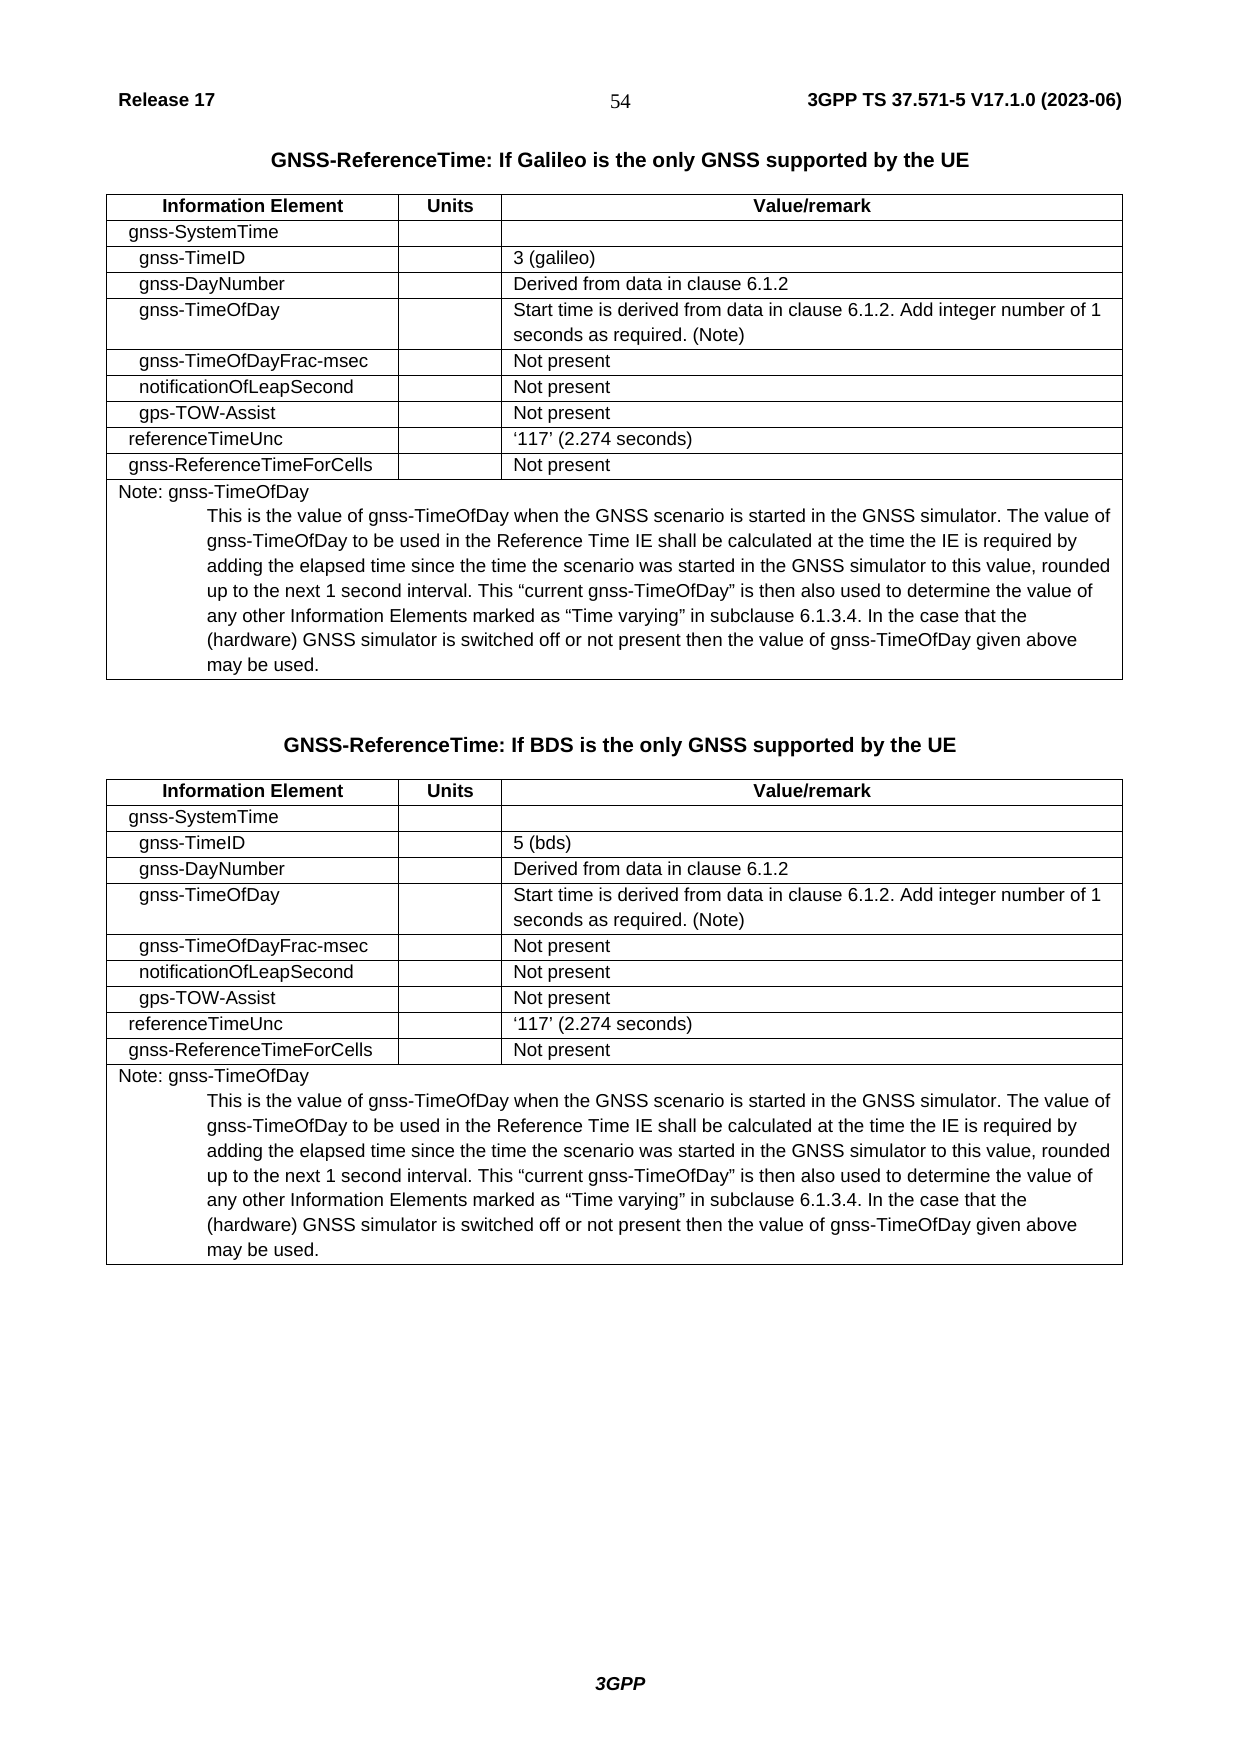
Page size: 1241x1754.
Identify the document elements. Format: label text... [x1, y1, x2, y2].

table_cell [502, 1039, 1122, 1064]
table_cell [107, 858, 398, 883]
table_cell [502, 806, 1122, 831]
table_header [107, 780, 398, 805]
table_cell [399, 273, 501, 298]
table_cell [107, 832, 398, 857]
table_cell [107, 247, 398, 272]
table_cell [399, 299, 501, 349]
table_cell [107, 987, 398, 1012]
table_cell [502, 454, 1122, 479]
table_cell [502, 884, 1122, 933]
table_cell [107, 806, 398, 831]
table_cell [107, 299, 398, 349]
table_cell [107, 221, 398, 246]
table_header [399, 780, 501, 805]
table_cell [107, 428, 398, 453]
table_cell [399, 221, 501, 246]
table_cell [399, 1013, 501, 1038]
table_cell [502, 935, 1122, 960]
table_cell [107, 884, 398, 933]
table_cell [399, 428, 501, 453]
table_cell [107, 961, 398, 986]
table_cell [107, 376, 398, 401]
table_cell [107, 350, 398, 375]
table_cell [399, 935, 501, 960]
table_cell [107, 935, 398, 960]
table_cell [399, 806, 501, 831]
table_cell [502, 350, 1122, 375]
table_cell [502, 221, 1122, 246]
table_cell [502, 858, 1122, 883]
text GNSS-ReferenceTime: If BDS is the only GNSS supported by the UE [118, 732, 1122, 756]
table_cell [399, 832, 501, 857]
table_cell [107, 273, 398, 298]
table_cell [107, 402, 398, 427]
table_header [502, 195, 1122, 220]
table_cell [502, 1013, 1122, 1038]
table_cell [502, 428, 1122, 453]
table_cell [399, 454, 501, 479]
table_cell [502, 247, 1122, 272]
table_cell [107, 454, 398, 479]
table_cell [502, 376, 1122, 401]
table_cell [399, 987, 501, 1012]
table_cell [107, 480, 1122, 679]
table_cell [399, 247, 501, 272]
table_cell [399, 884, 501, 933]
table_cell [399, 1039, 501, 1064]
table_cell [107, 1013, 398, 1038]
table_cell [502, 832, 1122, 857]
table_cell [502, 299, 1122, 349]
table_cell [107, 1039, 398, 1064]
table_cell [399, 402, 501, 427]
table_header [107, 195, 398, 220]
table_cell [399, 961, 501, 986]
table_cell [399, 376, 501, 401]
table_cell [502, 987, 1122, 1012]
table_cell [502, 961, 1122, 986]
text GNSS-ReferenceTime: If Galileo is the only GNSS supported by the UE [118, 147, 1122, 171]
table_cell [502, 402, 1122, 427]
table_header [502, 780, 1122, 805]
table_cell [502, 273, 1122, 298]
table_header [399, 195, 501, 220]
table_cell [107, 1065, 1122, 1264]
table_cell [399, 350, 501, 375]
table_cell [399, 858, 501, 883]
